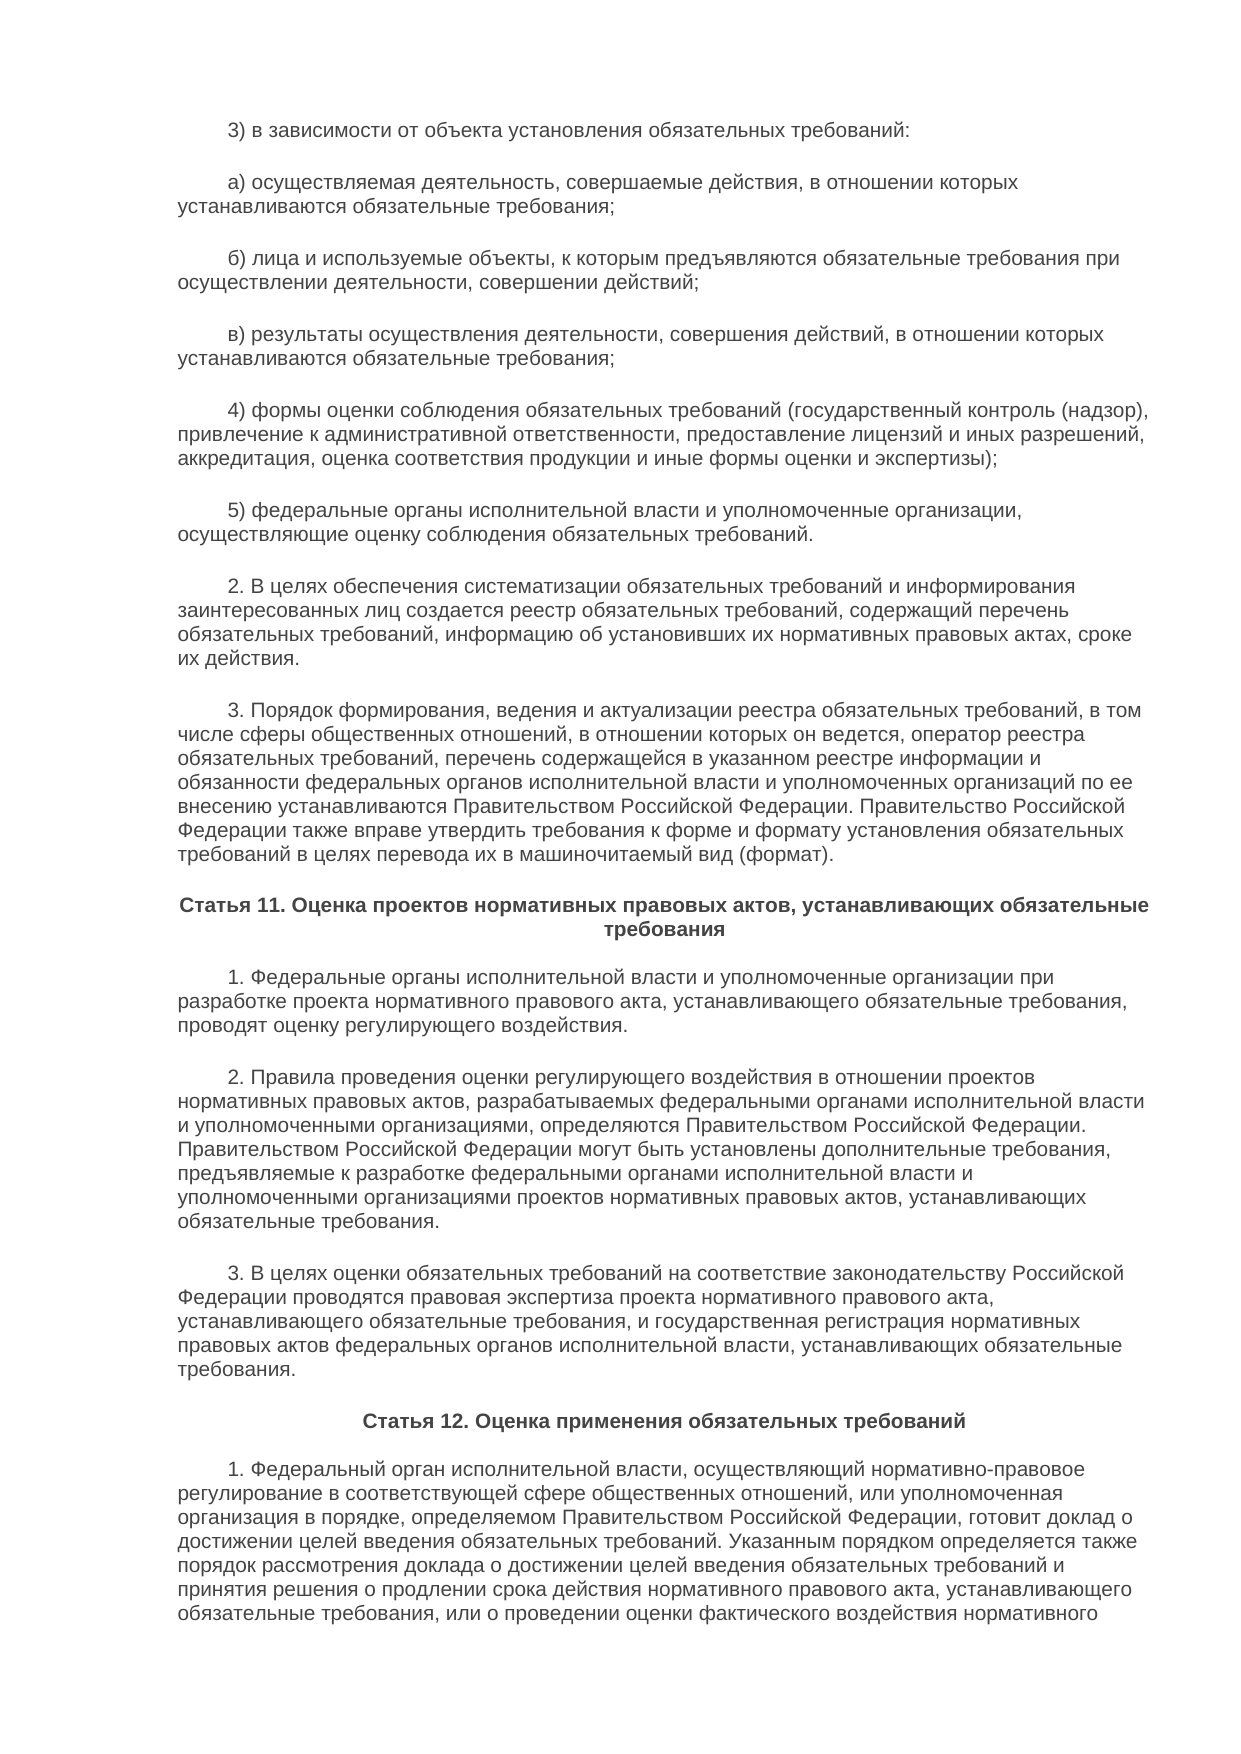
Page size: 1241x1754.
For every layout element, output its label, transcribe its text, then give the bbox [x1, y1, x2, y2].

text 2. В целях обеспечения систематизации обязательных требований и информирования заинтересованных лиц создается реестр обязательных требований, содержащий перечень обязательных требований, информацию об установивших их нормативных правовых актах, сроке их действия. [177, 574, 1152, 698]
text 3) в зависимости от объекта установления обязательных требований: [177, 118, 1152, 170]
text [177, 1457, 1152, 1624]
text Статья 12. Оценка применения обязательных требований [177, 1409, 1152, 1433]
text Статья 11. Оценка проектов нормативных правовых актов, устанавливающих обязательные требования [177, 893, 1152, 941]
text 3. В целях оценки обязательных требований на соответствие законодательству Российской Федерации проводятся правовая экспертиза проекта нормативного правового акта, устанавливающего обязательные требования, и государственная регистрация нормативных правовых актов федеральных органов исполнительной власти, устанавливающих обязательные требования. [177, 1261, 1152, 1409]
text 1. Федеральные органы исполнительной власти и уполномоченные организации при разработке проекта нормативного правового акта, устанавливающего обязательные требования, проводят оценку регулирующего воздействия. [177, 965, 1152, 1065]
text б) лица и используемые объекты, к которым предъявляются обязательные требования при осуществлении деятельности, совершении действий; [177, 246, 1152, 322]
text 4) формы оценки соблюдения обязательных требований (государственный контроль (надзор), привлечение к административной ответственности, предоставление лицензий и иных разрешений, аккредитация, оценка соответствия продукции и иные формы оценки и экспертизы); [177, 398, 1152, 498]
text в) результаты осуществления деятельности, совершения действий, в отношении которых устанавливаются обязательные требования; [177, 322, 1152, 398]
text 2. Правила проведения оценки регулирующего воздействия в отношении проектов нормативных правовых актов, разрабатываемых федеральными органами исполнительной власти и уполномоченными организациями, определяются Правительством Российской Федерации. Правительством Российской Федерации могут быть установлены дополнительные требования, предъявляемые к разработке федеральными органами исполнительной власти и уполномоченными организациями проектов нормативных правовых актов, устанавливающих обязательные требования. [177, 1065, 1152, 1261]
text а) осуществляемая деятельность, совершаемые действия, в отношении которых устанавливаются обязательные требования; [177, 170, 1152, 246]
text 5) федеральные органы исполнительной власти и уполномоченные организации, осуществляющие оценку соблюдения обязательных требований. [177, 498, 1152, 574]
text 3. Порядок формирования, ведения и актуализации реестра обязательных требований, в том числе сферы общественных отношений, в отношении которых он ведется, оператор реестра обязательных требований, перечень содержащейся в указанном реестре информации и обязанности федеральных органов исполнительной власти и уполномоченных организаций по ее внесению устанавливаются Правительством Российской Федерации. Правительство Российской Федерации также вправе утвердить требования к форме и формату установления обязательных требований в целях перевода их в машиночитаемый вид (формат). [177, 698, 1152, 893]
